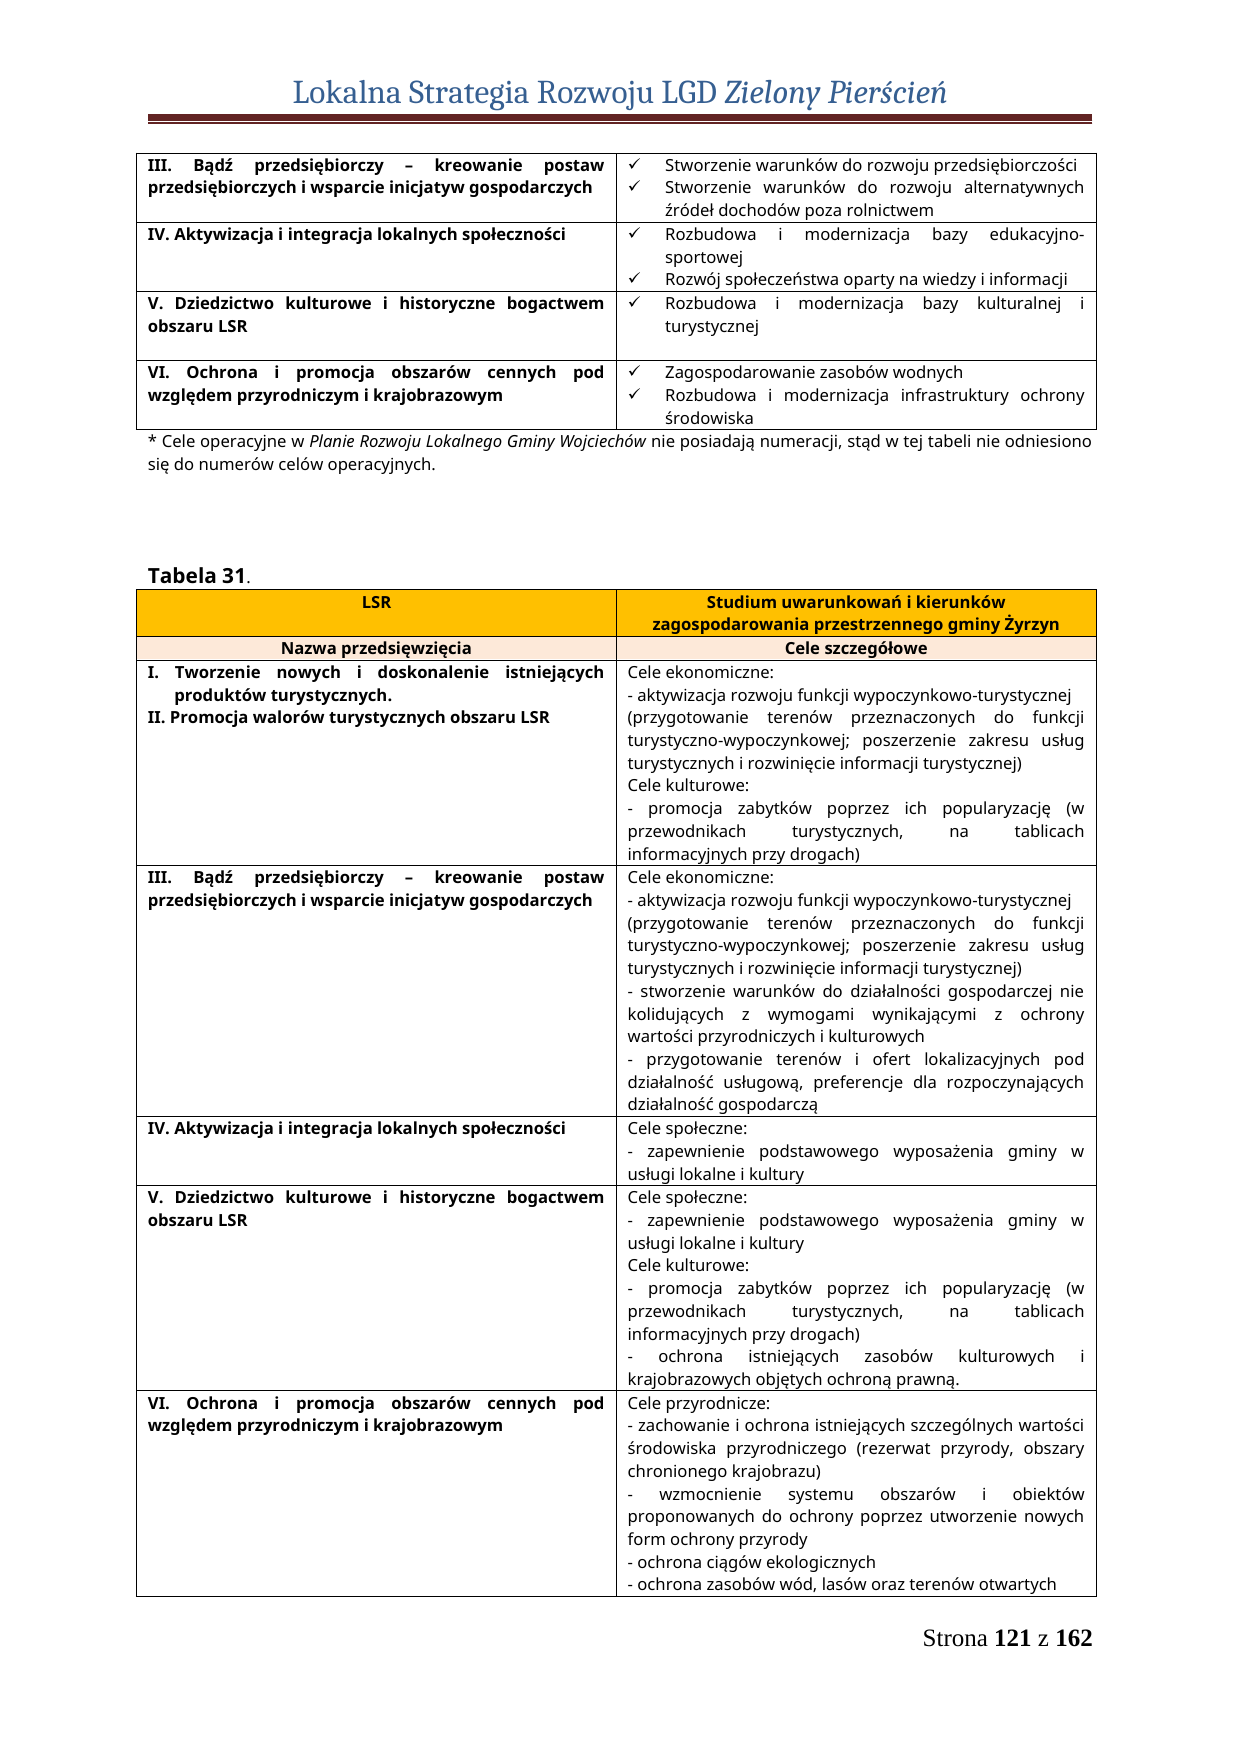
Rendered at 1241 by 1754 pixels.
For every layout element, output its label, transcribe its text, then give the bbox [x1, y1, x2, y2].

text Tabela 31. [148, 561, 1092, 589]
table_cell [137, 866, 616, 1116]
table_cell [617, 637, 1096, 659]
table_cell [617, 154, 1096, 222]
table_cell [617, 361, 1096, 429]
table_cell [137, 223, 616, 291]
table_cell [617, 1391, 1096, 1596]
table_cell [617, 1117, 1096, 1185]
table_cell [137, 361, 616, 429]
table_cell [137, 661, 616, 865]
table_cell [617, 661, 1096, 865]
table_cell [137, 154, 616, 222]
text * Cele operacyjne w Planie Rozwoju Lokalnego Gminy Wojciechów nie posiadają numeracji, stąd w tej tabeli nie odniesiono się do numerów celów operacyjnych. [148, 430, 1092, 476]
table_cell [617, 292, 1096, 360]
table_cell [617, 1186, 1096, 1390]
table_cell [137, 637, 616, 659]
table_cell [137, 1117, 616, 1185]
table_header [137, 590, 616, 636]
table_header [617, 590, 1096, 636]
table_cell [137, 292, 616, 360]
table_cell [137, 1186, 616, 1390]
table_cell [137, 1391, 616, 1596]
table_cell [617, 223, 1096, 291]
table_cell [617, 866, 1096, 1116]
